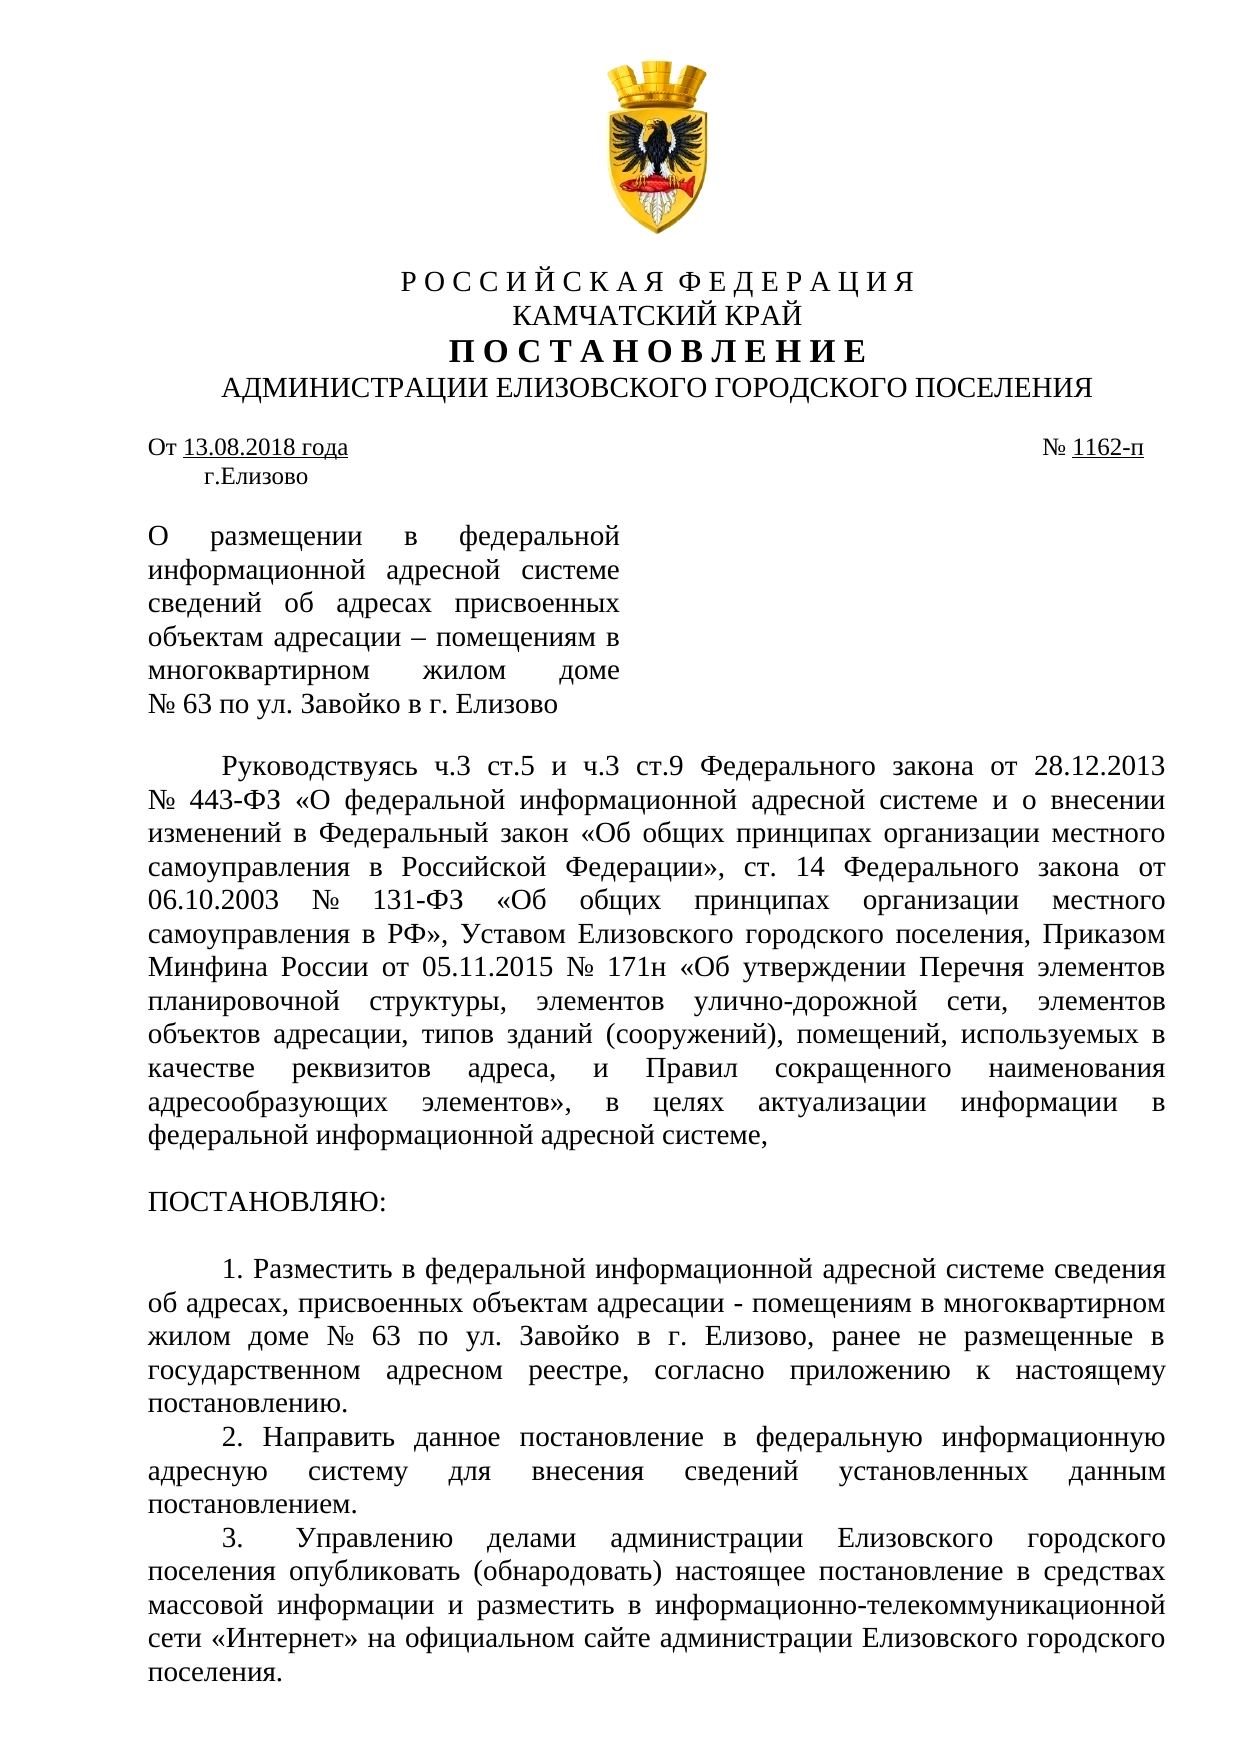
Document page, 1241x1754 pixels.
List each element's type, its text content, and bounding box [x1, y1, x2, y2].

text 2. Направить данное постановление в федеральную информационную адресную систему для внесения сведений установленных данным постановлением. [148, 1419, 1167, 1520]
list Управлению делами администрации Елизовского городского поселения опубликовать (обнародовать) настоящее постановление в средствах массовой информации и разместить в информационно-телекоммуникационной сети «Интернет» на официальном сайте администрации Елизовского городского поселения. [148, 1520, 1167, 1687]
text Руководствуясь ч.3 ст.5 и ч.3 ст.9 Федерального закона от 28.12.2013 № 443-ФЗ «О федеральной информационной адресной системе и о внесении изменений в Федеральный закон «Об общих принципах организации местного самоуправления в Российской Федерации», ст. 14 Федерального закона от 06.10.2003 № 131-ФЗ «Об общих принципах организации местного самоуправления в РФ», Уставом Елизовского городского поселения, Приказом Минфина России от 05.11.2015 № 171н «Об утверждении Перечня элементов планировочной структуры, элементов улично-дорожной сети, элементов объектов адресации, типов зданий (сооружений), помещений, используемых в качестве реквизитов адреса, и Правил сокращенного наименования адресообразующих элементов», в целях актуализации информации в федеральной информационной адресной системе, [148, 748, 1167, 1151]
text ПОСТАНОВЛЯЮ: [148, 1184, 1167, 1218]
text О размещении в федеральной информационной адресной системе сведений об адресах присвоенных объектам адресации – помещениям в многоквартирном жилом доме № 63 по ул. Завойко в г. Елизово [148, 518, 620, 719]
text АДМИНИСТРАЦИИ ЕЛИЗОВСКОГО ГОРОДСКОГО ПОСЕЛЕНИЯ [148, 370, 1167, 403]
text 1. Разместить в федеральной информационной адресной системе сведения об адресах, присвоенных объектам адресации - помещениям в многоквартирном жилом доме № 63 по ул. Завойко в г. Елизово, ранее не размещенные в государственном адресном реестре, согласно приложению к настоящему постановлению. [148, 1251, 1167, 1419]
text П О С Т А Н О В Л Е Н И Е [148, 331, 1167, 370]
text От 13.08.2018 года № 1162-п [148, 432, 1167, 461]
text КАМЧАТСКИЙ КРАЙ [148, 298, 1167, 331]
picture [590, 59, 724, 236]
text Р О С С И Й С К А Я Ф Е Д Е Р А Ц И Я [148, 264, 1167, 298]
text г.Елизово [148, 461, 1167, 489]
